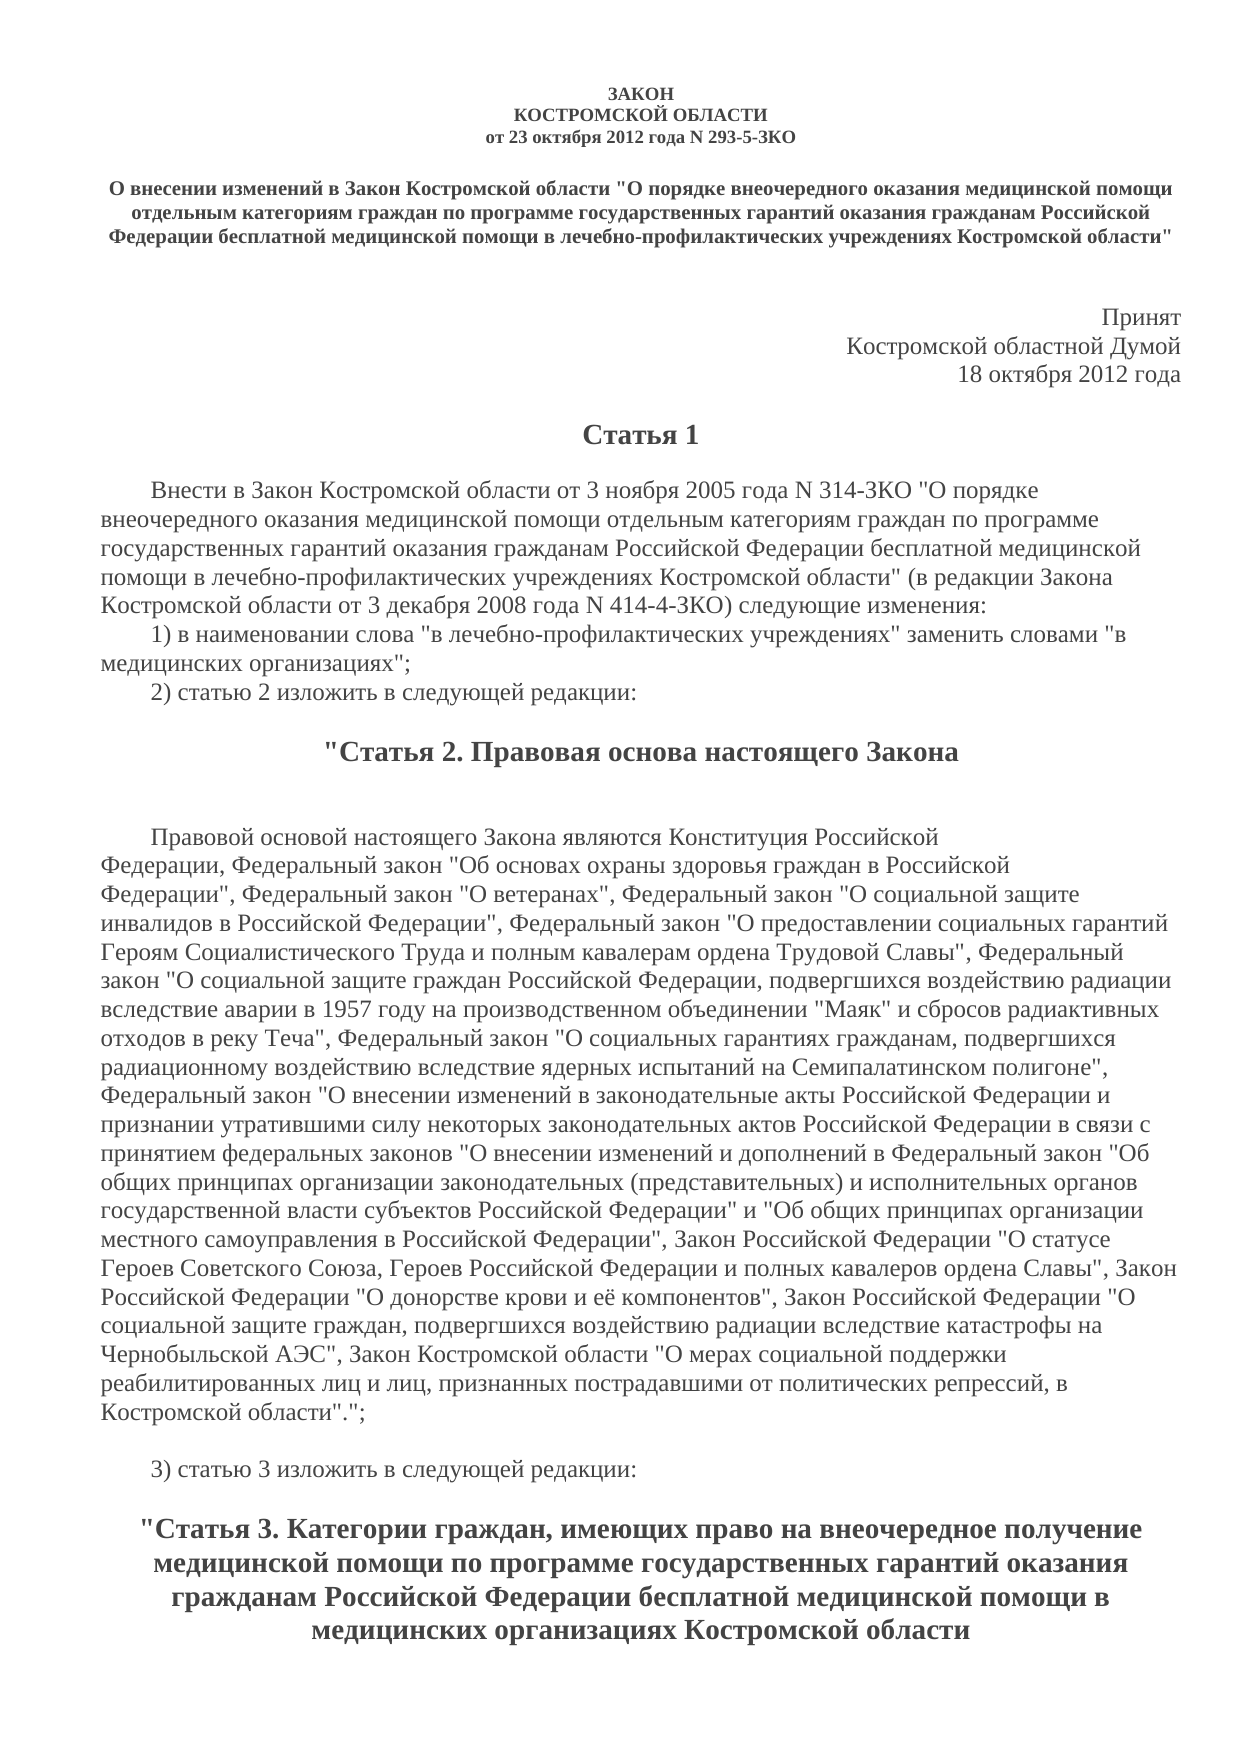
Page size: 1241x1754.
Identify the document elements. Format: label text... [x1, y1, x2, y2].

text О внесении изменений в Закон Костромской области "О порядке внеочередного оказания медицинской помощи отдельным категориям граждан по программе государственных гарантий оказания гражданам Российской Федерации бесплатной медицинской помощи в лечебно-профилактических учреждениях Костромской области" [100, 176, 1181, 248]
text Принят Костромской областной Думой 18 октября 2012 года [100, 273, 1181, 417]
text "Статья 3. Категории граждан, имеющих право на внеочередное получение медицинской помощи по программе государственных гарантий оказания гражданам Российской Федерации бесплатной медицинской помощи в медицинских организациях Костромской области [100, 1512, 1181, 1646]
text 2) статью 2 изложить в следующей редакции: [100, 677, 1181, 734]
text 1) в наименовании слова "в лечебно-профилактических учреждениях" заменить словами "в медицинских организациях"; [100, 619, 1181, 677]
text Внести в Закон Костромской области от 3 ноября 2005 года N 314-ЗКО "О порядке внеочередного оказания медицинской помощи отдельным категориям граждан по программе государственных гарантий оказания гражданам Российской Федерации бесплатной медицинской помощи в лечебно-профилактических учреждениях Костромской области" (в редакции Закона Костромской области от 3 декабря 2008 года N 414-4-ЗКО) следующие изменения: [100, 476, 1181, 619]
text Правовой основой настоящего Закона являются Конституция Российской Федерации, Федеральный закон "Об основах охраны здоровья граждан в Российской Федерации", Федеральный закон "О ветеранах", Федеральный закон "О социальной защите инвалидов в Российской Федерации", Федеральный закон "О предоставлении социальных гарантий Героям Социалистического Труда и полным кавалерам ордена Трудовой Славы", Федеральный закон "О социальной защите граждан Российской Федерации, подвергшихся воздействию радиации вследствие аварии в 1957 году на производственном объединении "Маяк" и сбросов радиактивных отходов в реку Теча", Федеральный закон "О социальных гарантиях гражданам, подвергшихся радиационному воздействию вследствие ядерных испытаний на Семипалатинском полигоне", Федеральный закон "О внесении изменений в законодательные акты Российской Федерации и признании утратившими силу некоторых законодательных актов Российской Федерации в связи с принятием федеральных законов "О внесении изменений и дополнений в Федеральный закон "Об общих принципах организации законодательных (представительных) и исполнительных органов государственной власти субъектов Российской Федерации" и "Об общих принципах организации местного самоуправления в Российской Федерации", Закон Российской Федерации "О статусе Героев Советского Союза, Героев Российской Федерации и полных кавалеров ордена Славы", Закон Российской Федерации "О донорстве крови и её компонентов", Закон Российской Федерации "О социальной защите граждан, подвергшихся воздействию радиации вследствие катастрофы на Чернобыльской АЭС", Закон Костромской области "О мерах социальной поддержки реабилитированных лиц и лиц, признанных пострадавшими от политических репрессий, в Костромской области"."; [100, 822, 1181, 1454]
text Статья 1 [100, 417, 1181, 451]
text от 23 октября 2012 года N 293-5-ЗКО [100, 126, 1181, 176]
text 3) статью 3 изложить в следующей редакции: [100, 1454, 1181, 1512]
text ЗАКОН [100, 83, 1181, 104]
text "Статья 2. Правовая основа настоящего Закона [100, 734, 1181, 768]
text КОСТРОМСКОЙ ОБЛАСТИ [100, 104, 1181, 126]
